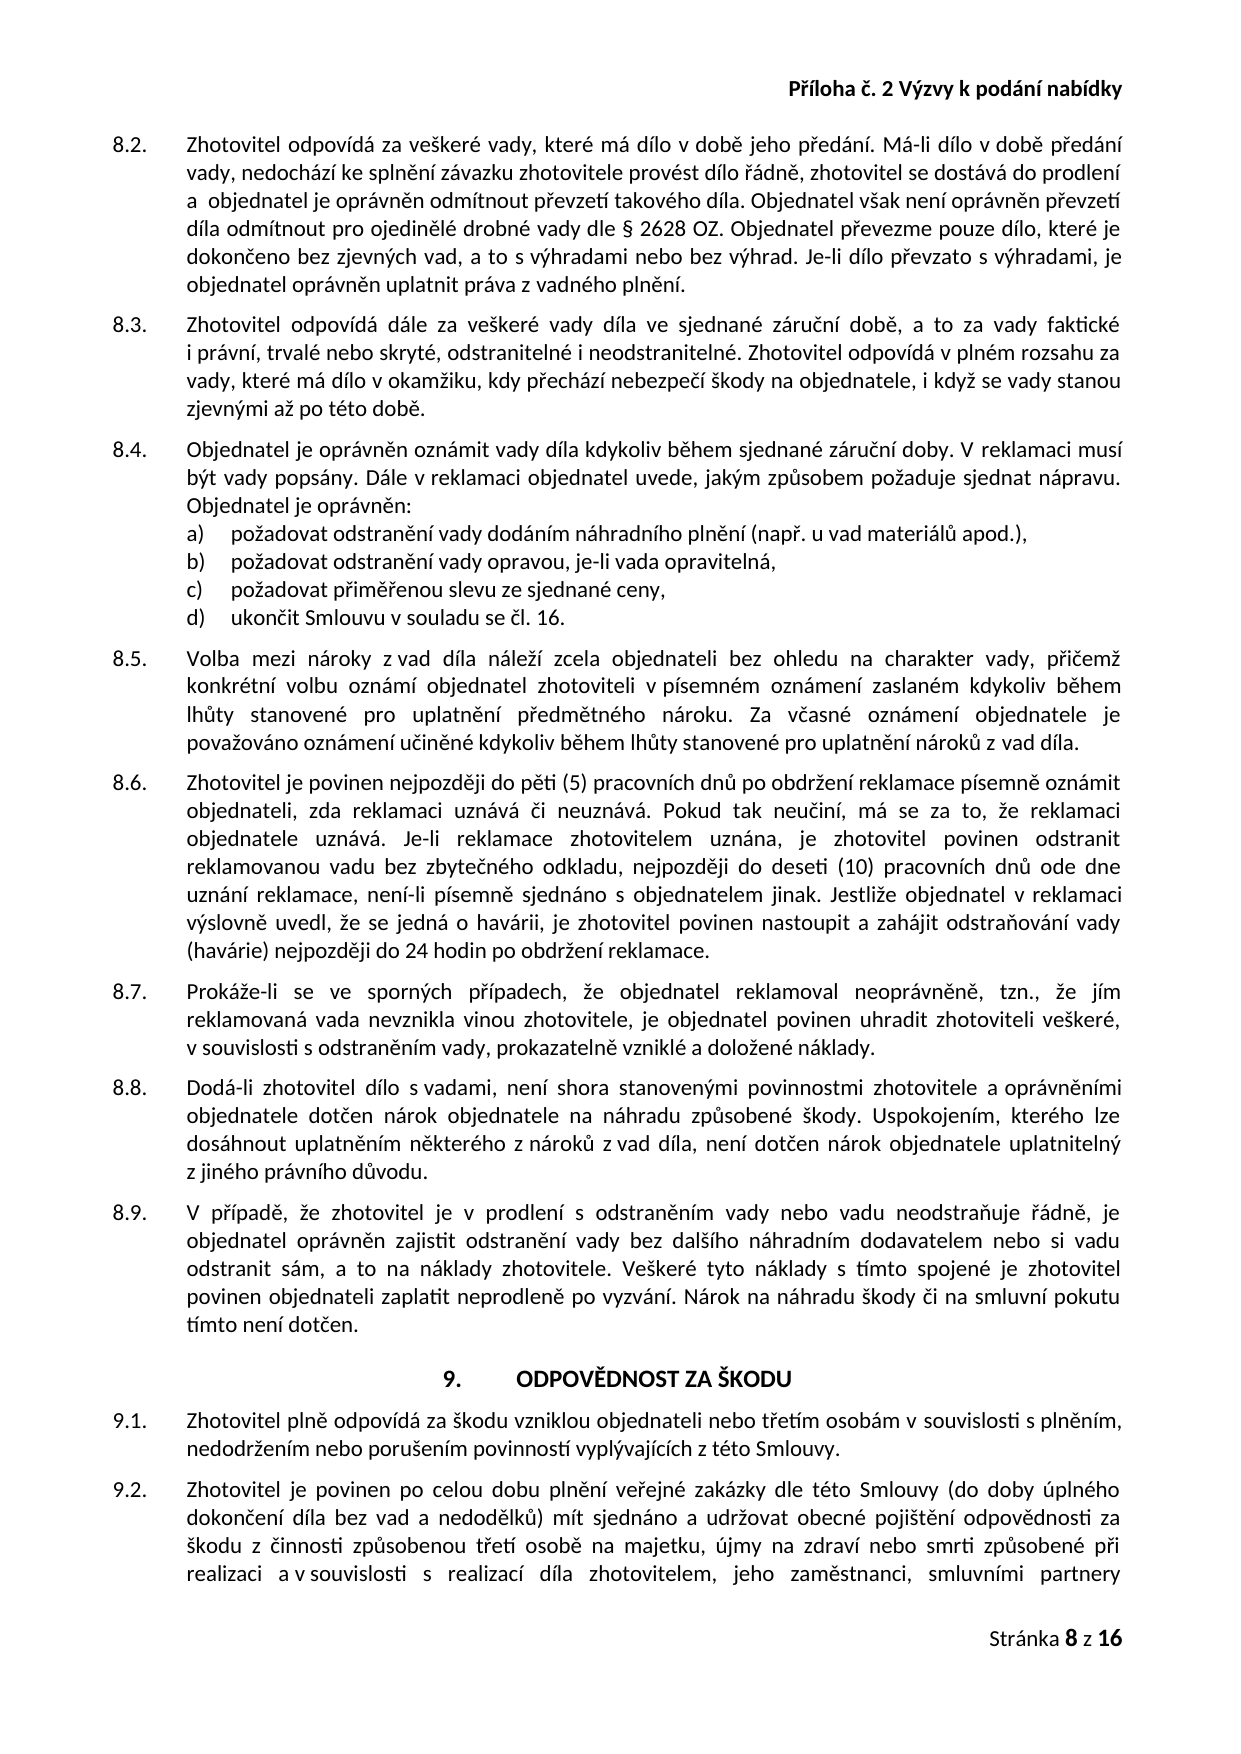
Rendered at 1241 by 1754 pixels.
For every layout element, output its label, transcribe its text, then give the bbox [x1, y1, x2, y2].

list V případě, že zhotovitel je v prodlení s odstraněním vady nebo vadu neodstraňuje řádně, je objednatel oprávněn zajistit odstranění vady bez dalšího náhradním dodavatelem nebo si vadu odstranit sám, a to na náklady zhotovitele. Veškeré tyto náklady s tímto spojené je zhotovitel povinen objednateli zaplatit neprodleně po vyzvání. Nárok na náhradu škody či na smluvní pokutu tímto není dotčen. [112, 1198, 1122, 1338]
list Zhotovitel je povinen nejpozději do pěti (5) pracovních dnů po obdržení reklamace písemně oznámit objednateli, zda reklamaci uznává či neuznává. Pokud tak neučiní, má se za to, že reklamaci objednatele uznává. Je-li reklamace zhotovitelem uznána, je zhotovitel povinen odstranit reklamovanou vadu bez zbytečného odkladu, nejpozději do deseti (10) pracovních dnů ode dne uznání reklamace, není-li písemně sjednáno s objednatelem jinak. Jestliže objednatel v reklamaci výslovně uvedl, že se jedná o havárii, je zhotovitel povinen nastoupit a zahájit odstraňování vady (havárie) nejpozději do 24 hodin po obdržení reklamace. [112, 768, 1122, 964]
list Zhotovitel odpovídá dále za veškeré vady díla ve sjednané záruční době, a to za vady faktické i právní, trvalé nebo skryté, odstranitelné i neodstranitelné. Zhotovitel odpovídá v plném rozsahu za vady, které má dílo v okamžiku, kdy přechází nebezpečí škody na objednatele, i když se vady stanou zjevnými až po této době. [112, 310, 1122, 422]
subtitle ODPOVĚDNOST ZA ŠKODU [112, 1363, 1122, 1394]
list Volba mezi nároky z vad díla náleží zcela objednateli bez ohledu na charakter vady, přičemž konkrétní volbu oznámí objednatel zhotoviteli v písemném oznámení zaslaném kdykoliv během lhůty stanovené pro uplatnění předmětného nároku. Za včasné oznámení objednatele je považováno oznámení učiněné kdykoliv během lhůty stanovené pro uplatnění nároků z vad díla. [112, 644, 1122, 756]
list Objednatel je oprávněn oznámit vady díla kdykoliv během sjednané záruční doby. V reklamaci musí být vady popsány. Dále v reklamaci objednatel uvede, jakým způsobem požaduje sjednat nápravu. Objednatel je oprávněn: [112, 435, 1122, 519]
list Prokáže-li se ve sporných případech, že objednatel reklamoval neoprávněně, tzn., že jím reklamovaná vada nevznikla vinou zhotovitele, je objednatel povinen uhradit zhotoviteli veškeré, v souvislosti s odstraněním vady, prokazatelně vzniklé a doložené náklady. [112, 977, 1122, 1061]
list požadovat odstranění vady dodáním náhradního plnění (např. u vad materiálů apod.), [186, 519, 1122, 547]
list požadovat odstranění vady opravou, je-li vada opravitelná, [186, 547, 1122, 575]
list Zhotovitel plně odpovídá za škodu vzniklou objednateli nebo třetím osobám v souvislosti s plněním, nedodržením nebo porušením povinností vyplývajících z této Smlouvy. [112, 1406, 1122, 1462]
list požadovat přiměřenou slevu ze sjednané ceny, [186, 575, 1122, 603]
list Dodá-li zhotovitel dílo s vadami, není shora stanovenými povinnostmi zhotovitele a oprávněními objednatele dotčen nárok objednatele na náhradu způsobené škody. Uspokojením, kterého lze dosáhnout uplatněním některého z nároků z vad díla, není dotčen nárok objednatele uplatnitelný z jiného právního důvodu. [112, 1073, 1122, 1186]
list ukončit Smlouvu v souladu se čl. 16. [186, 603, 1122, 631]
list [112, 1475, 1122, 1587]
list Zhotovitel odpovídá za veškeré vady, které má dílo v době jeho předání. Má-li dílo v době předání vady, nedochází ke splnění závazku zhotovitele provést dílo řádně, zhotovitel se dostává do prodlení a objednatel je oprávněn odmítnout převzetí takového díla. Objednatel však není oprávněn převzetí díla odmítnout pro ojedinělé drobné vady dle § 2628 OZ. Objednatel převezme pouze dílo, které je dokončeno bez zjevných vad, a to s výhradami nebo bez výhrad. Je-li dílo převzato s výhradami, je objednatel oprávněn uplatnit práva z vadného plnění. [112, 130, 1122, 298]
